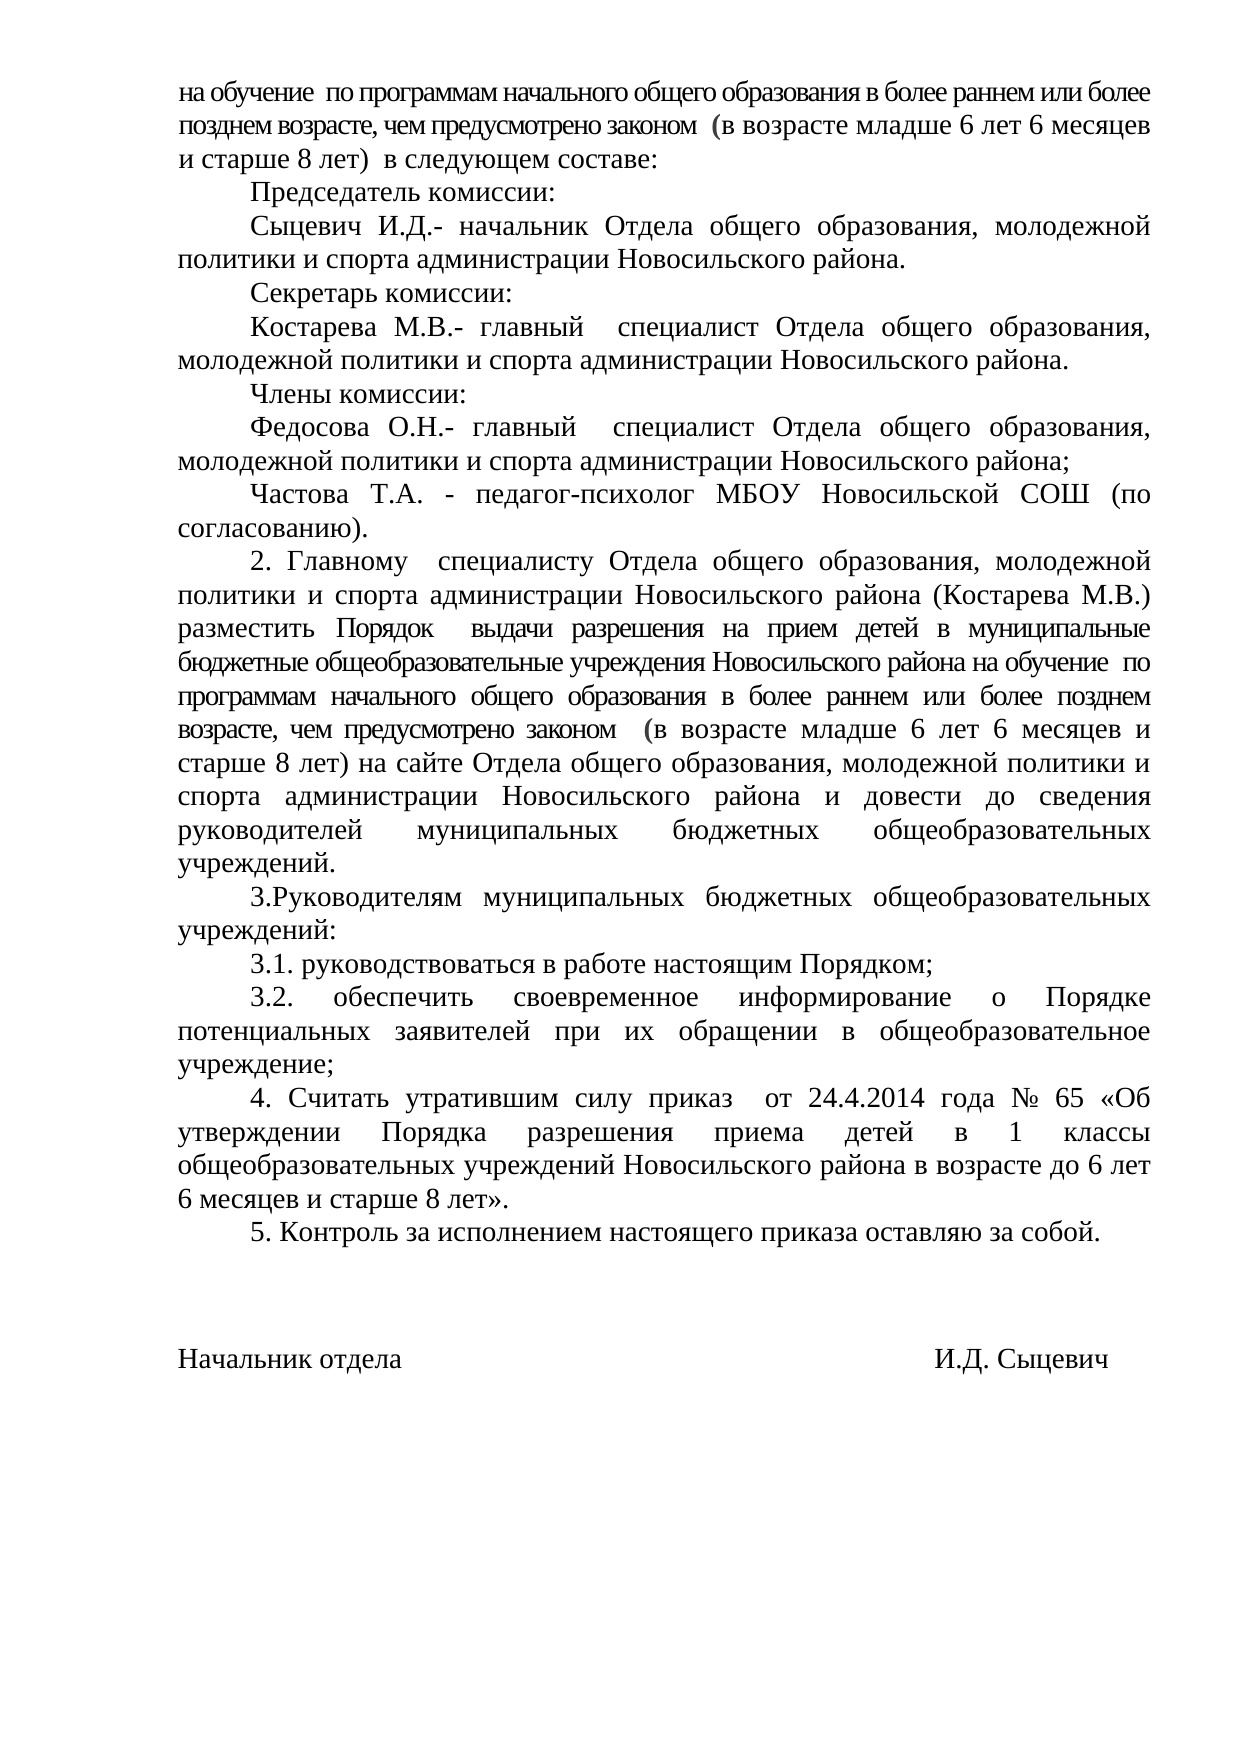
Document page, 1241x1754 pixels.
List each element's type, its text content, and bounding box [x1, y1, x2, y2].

text Сыцевич И.Д.- начальник Отдела общего образования, молодежной политики и спорта администрации Новосильского района. [177, 208, 1152, 275]
text Костарева М.В.- главный специалист Отдела общего образования, молодежной политики и спорта администрации Новосильского района. [177, 309, 1152, 376]
text 4. Считать утратившим силу приказ от 24.4.2014 года № 65 «Об утверждении Порядка разрешения приема детей в 1 классы общеобразовательных учреждений Новосильского района в возрасте до 6 лет 6 месяцев и старше 8 лет». [177, 1080, 1152, 1214]
text 5. Контроль за исполнением настоящего приказа оставляю за собой. [177, 1214, 1152, 1248]
text 2. Главному специалисту Отдела общего образования, молодежной политики и спорта администрации Новосильского района (Костарева М.В.) разместить Порядок выдачи разрешения на прием детей в муниципальные бюджетные общеобразовательные учреждения Новосильского района на обучение по программам начального общего образования в более раннем или более позднем возрасте, чем предусмотрено законом (в возрасте младше 6 лет 6 месяцев и старше 8 лет) на сайте Отдела общего образования, молодежной политики и спорта администрации Новосильского района и довести до сведения руководителей муниципальных бюджетных общеобразовательных учреждений. [177, 543, 1152, 879]
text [178, 74, 1152, 174]
text Частова Т.А. - педагог-психолог МБОУ Новосильской СОШ (по согласованию). [177, 476, 1152, 543]
text Члены комиссии: [177, 376, 1152, 409]
text Начальник отдела И.Д. Сыцевич [177, 1341, 1152, 1374]
text 3.1. руководствоваться в работе настоящим Порядком; [177, 946, 1152, 979]
text Секретарь комиссии: [177, 275, 1152, 309]
text Председатель комиссии: [177, 174, 1152, 208]
text 3.Руководителям муниципальных бюджетных общеобразовательных учреждений: [177, 879, 1152, 946]
text Федосова О.Н.- главный специалист Отдела общего образования, молодежной политики и спорта администрации Новосильского района; [177, 409, 1152, 476]
text 3.2. обеспечить своевременное информирование о Порядке потенциальных заявителей при их обращении в общеобразовательное учреждение; [177, 979, 1152, 1080]
